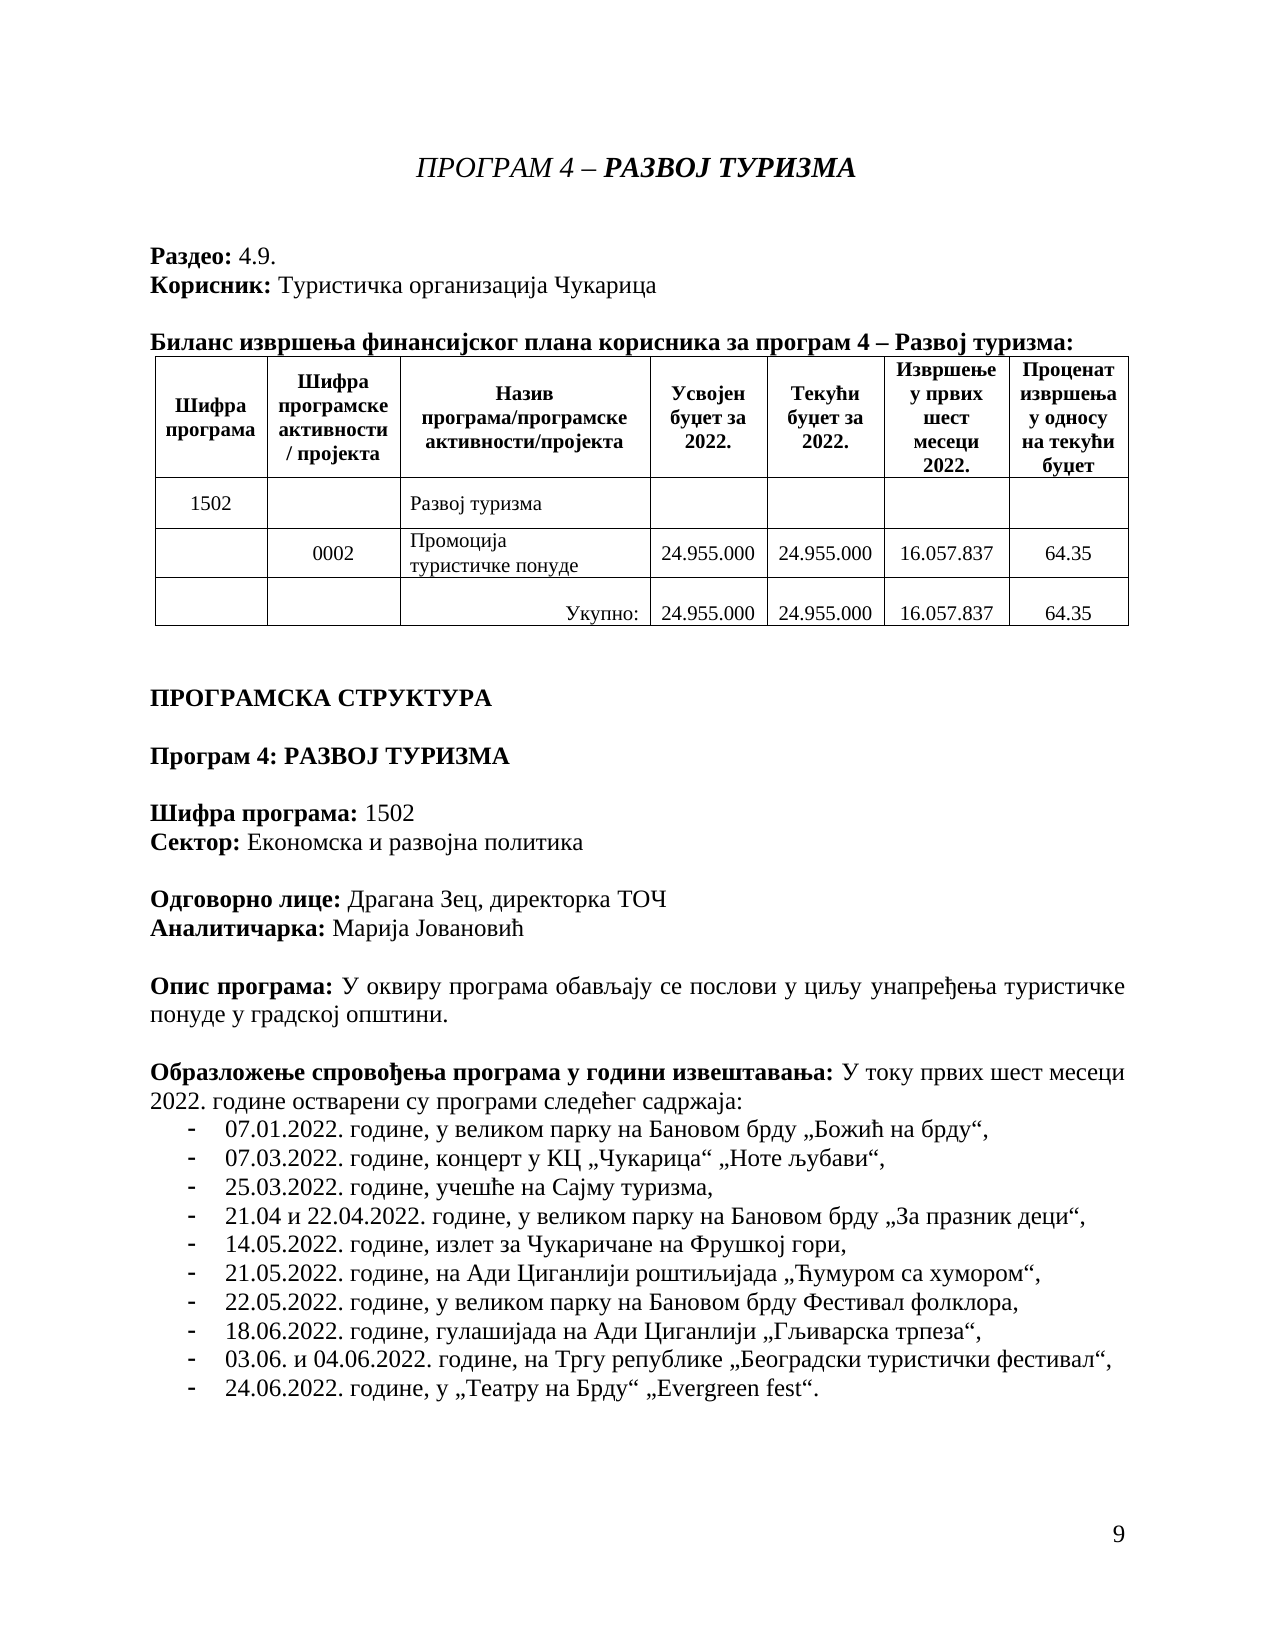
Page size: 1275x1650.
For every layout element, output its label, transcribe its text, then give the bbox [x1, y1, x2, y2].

table_cell [268, 578, 400, 625]
table_cell [156, 529, 267, 577]
table_cell [156, 578, 267, 625]
table_cell 24.955.000 [651, 529, 767, 577]
table_header Шифра програмске активности / пројекта [268, 357, 400, 477]
table_cell 0002 [268, 529, 400, 577]
text ПРОГРАМСКА СТРУКТУРА [150, 683, 1125, 712]
text Шифра програма: 1502 [150, 798, 1125, 827]
text Одговорно лице: Драгана Зец, директоркa ТОЧ [150, 884, 1125, 913]
table_cell [885, 478, 1009, 528]
table_cell 16.057.837 [885, 529, 1009, 577]
table_cell 64.35 [1010, 578, 1128, 625]
table_cell [768, 478, 884, 528]
table_cell Развој туризма [401, 478, 650, 528]
list 21.05.2022. године, на Ади Циганлији роштиљијада „Ћумуром са хумором“, [187, 1258, 1125, 1287]
table_cell [651, 478, 767, 528]
table_cell 1502 [156, 478, 267, 528]
table_cell [1010, 478, 1128, 528]
list 21.04 и 22.04.2022. године, у великом парку на Бановом брду „За празник деци“, [187, 1201, 1125, 1229]
text ПРОГРАМ 4 – РАЗВОЈ ТУРИЗМА [150, 150, 1125, 183]
list 03.06. и 04.06.2022. године, на Тргу републике „Београдски туристички фестивал“, [187, 1344, 1125, 1373]
list 24.06.2022. године, у „Театру на Брду“ „Evergreen fest“. [187, 1373, 1125, 1402]
table_cell [268, 478, 400, 528]
table_header Проценат извршења у односу на текући буџет [1010, 357, 1128, 477]
text Опис програма: У оквиру програма обављају се послови у циљу унапређења туристичке понуде у градској општини. [150, 971, 1125, 1028]
text Раздео: 4.9. [150, 241, 1125, 270]
table_cell 24.955.000 [651, 578, 767, 625]
text Образложење спровођења програма у години извештавања: У току првих шест месеци 2022. године остварени су програми следећег садржаја: [150, 1057, 1125, 1114]
table_header Усвојен буџет за 2022. [651, 357, 767, 477]
table_cell 24.955.000 [768, 578, 884, 625]
list 07.01.2022. године, у великом парку на Бановом брду „Божић на брду“, [187, 1114, 1125, 1143]
table_cell Промоција туристичке понуде [401, 529, 650, 577]
table_header Извршење у првих шест месеци 2022. [885, 357, 1009, 477]
table_cell 24.955.000 [768, 529, 884, 577]
list 25.03.2022. године, учешће на Сајму туризма, [187, 1172, 1125, 1201]
table_header Назив програма/програмске активности/пројекта [401, 357, 650, 477]
table_header Текући буџет за 2022. [768, 357, 884, 477]
table_cell 64.35 [1010, 529, 1128, 577]
table_header Шифра програма [156, 357, 267, 477]
table_cell Укупно: [401, 578, 650, 625]
text Програм 4: РАЗВОЈ ТУРИЗМА [150, 741, 1125, 769]
table_cell 16.057.837 [885, 578, 1009, 625]
text Сектор: Економска и развојна политика [150, 827, 1125, 856]
list 22.05.2022. године, у великом парку на Бановом брду Фестивал фолклора, [187, 1287, 1125, 1316]
list 14.05.2022. године, излет за Чукаричане на Фрушкој гори, [187, 1229, 1125, 1258]
text Биланс извршења финансијског плана корисника за програм 4 – Развој туризма: [150, 327, 1125, 356]
text Корисник: Туристичка организација Чукарица [150, 270, 1125, 298]
text Аналитичарка: Марија Јовановић [150, 913, 1125, 942]
list 18.06.2022. године, гулашијада на Ади Циганлији „Гљиварска трпеза“, [187, 1316, 1125, 1344]
list 07.03.2022. године, концерт у КЦ „Чукарица“ „Ноте љубави“, [187, 1143, 1125, 1172]
